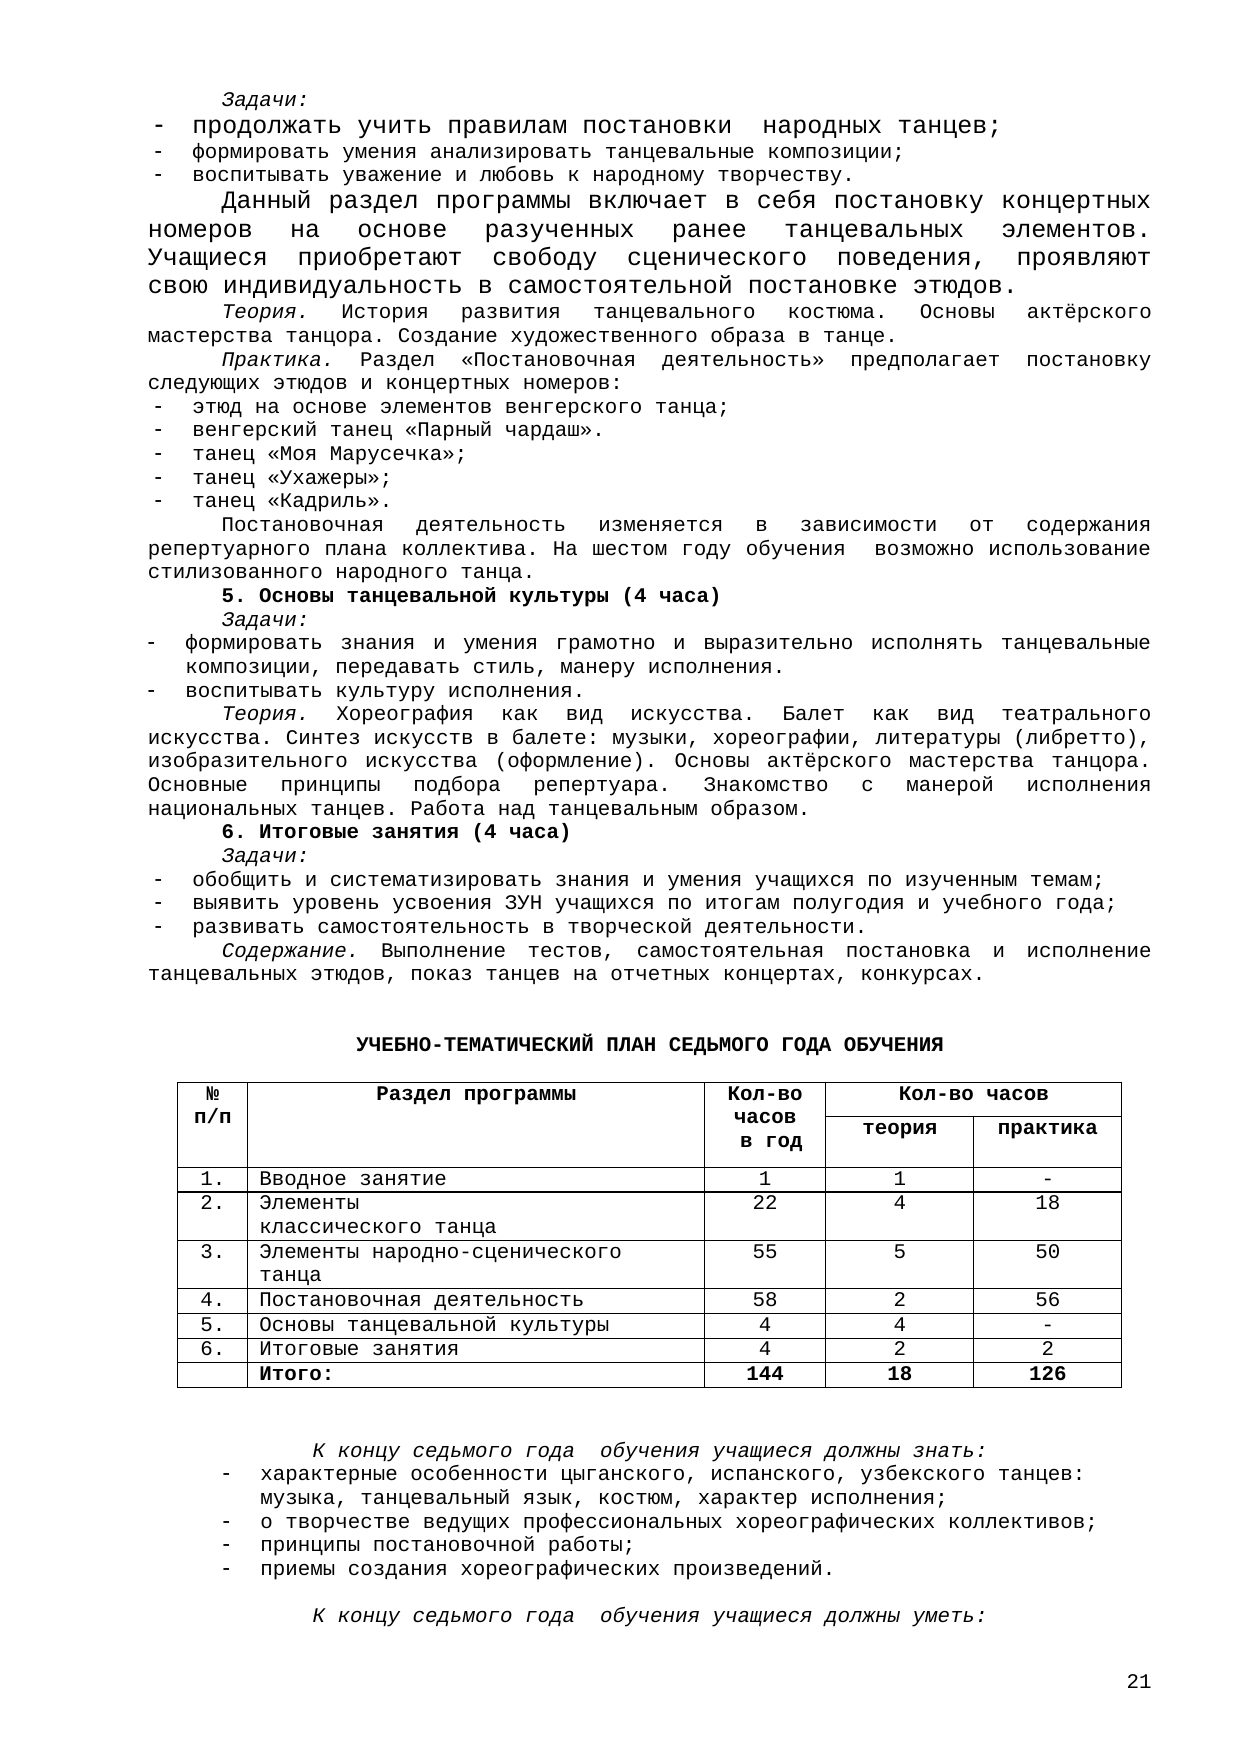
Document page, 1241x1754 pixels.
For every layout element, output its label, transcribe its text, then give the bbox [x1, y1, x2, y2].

list продолжать учить правилам постановки народных танцев; [154, 112, 1152, 141]
list воспитывать уважение и любовь к народному творчеству. [154, 164, 1152, 188]
list воспитывать культуру исполнения. [148, 679, 1152, 703]
table_cell 144 [705, 1363, 825, 1387]
table_cell - [974, 1168, 1121, 1191]
text К концу седьмого года обучения учащиеся должны уметь: [148, 1605, 1152, 1629]
table_cell 22 [705, 1193, 825, 1240]
text Постановочная деятельность изменяется в зависимости от содержания репертуарного плана коллектива. На шестом году обучения возможно использование стилизованного народного танца. [148, 514, 1152, 585]
table_cell 1. [178, 1168, 247, 1191]
text Задачи: [148, 845, 1152, 869]
table_cell Вводное занятие [248, 1168, 704, 1191]
table_cell Элементы народно-сценического танца [248, 1241, 704, 1288]
table_cell 4 [705, 1339, 825, 1362]
table_cell Элементы классического танца [248, 1193, 704, 1240]
list принципы постановочной работы; [223, 1534, 1152, 1558]
table_cell практика [974, 1117, 1121, 1167]
list танец «Моя Марусечка»; [154, 443, 1152, 467]
text Данный раздел программы включает в себя постановку концертных номеров на основе разученных ранее танцевальных элементов. Учащиеся приобретают свободу сценического поведения, проявляют свою индивидуальность в самостоятельной постановке этюдов. [148, 188, 1152, 301]
table_cell 18 [974, 1193, 1121, 1240]
table_cell 5 [826, 1241, 973, 1288]
list развивать самостоятельность в творческой деятельности. [154, 916, 1152, 940]
table_cell Итоговые занятия [248, 1339, 704, 1362]
text 5. Основы танцевальной культуры (4 часа) [148, 585, 1152, 609]
list этюд на основе элементов венгерского танца; [154, 396, 1152, 419]
table_cell 126 [974, 1363, 1121, 1387]
table_cell 6. [178, 1339, 247, 1362]
table_cell 1 [826, 1168, 973, 1191]
list о творчестве ведущих профессиональных хореографических коллективов; [223, 1511, 1152, 1534]
table_cell - [974, 1314, 1121, 1337]
table_cell 1 [705, 1168, 825, 1191]
list танец «Кадриль». [154, 490, 1152, 514]
text Задачи: [148, 609, 1152, 632]
list танец «Ухажеры»; [154, 467, 1152, 490]
table_cell [178, 1363, 247, 1387]
table_cell Постановочная деятельность [248, 1289, 704, 1313]
table_cell 18 [826, 1363, 973, 1387]
table_cell 2 [974, 1339, 1121, 1362]
text УЧЕБНО-ТЕМАТИЧЕСКИЙ ПЛАН СЕДЬМОГО ГОДА ОБУЧЕНИЯ [148, 1034, 1152, 1058]
list формировать умения анализировать танцевальные композиции; [154, 141, 1152, 164]
table_header Кол-во часов [826, 1083, 1121, 1116]
list венгерский танец «Парный чардаш». [154, 419, 1152, 443]
table_cell 4. [178, 1289, 247, 1313]
table_header Кол-во часов в год [705, 1083, 825, 1167]
table_header Раздел программы [248, 1083, 704, 1167]
text Теория. История развития танцевального костюма. Основы актёрского мастерства танцора. Создание художественного образа в танце. [148, 301, 1152, 348]
table_cell 4 [705, 1314, 825, 1337]
table_cell 2 [826, 1289, 973, 1313]
list выявить уровень усвоения ЗУН учащихся по итогам полугодия и учебного года; [154, 892, 1152, 916]
list формировать знания и умения грамотно и выразительно исполнять танцевальные композиции, передавать стиль, манеру исполнения. [148, 632, 1152, 679]
table_cell Итого: [248, 1363, 704, 1387]
table_cell 2 [826, 1339, 973, 1362]
list приемы создания хореографических произведений. [223, 1558, 1152, 1582]
table_cell 5. [178, 1314, 247, 1337]
text К концу седьмого года обучения учащиеся должны знать: [148, 1440, 1152, 1463]
table_header № п/п [178, 1083, 247, 1167]
text Практика. Раздел «Постановочная деятельность» предполагает постановку следующих этюдов и концертных номеров: [148, 348, 1152, 396]
list обобщить и систематизировать знания и умения учащихся по изученным темам; [154, 869, 1152, 892]
table_cell 2. [178, 1193, 247, 1240]
table_cell Основы танцевальной культуры [248, 1314, 704, 1337]
table_cell 4 [826, 1314, 973, 1337]
table_cell 55 [705, 1241, 825, 1288]
text Задачи: [148, 89, 1152, 112]
text 6. Итоговые занятия (4 часа) [148, 821, 1152, 845]
table_cell 4 [826, 1193, 973, 1240]
table_cell 50 [974, 1241, 1121, 1288]
table_cell 3. [178, 1241, 247, 1288]
table_cell 58 [705, 1289, 825, 1313]
table_cell теория [826, 1117, 973, 1167]
table_cell 56 [974, 1289, 1121, 1313]
text Содержание. Выполнение тестов, самостоятельная постановка и исполнение танцевальных этюдов, показ танцев на отчетных концертах, конкурсах. [148, 940, 1152, 987]
list характерные особенности цыганского, испанского, узбекского танцев: музыка, танцевальный язык, костюм, характер исполнения; [223, 1463, 1152, 1511]
text Теория. Хореография как вид искусства. Балет как вид театрального искусства. Синтез искусств в балете: музыки, хореографии, литературы (либретто), изобразительного искусства (оформление). Основы актёрского мастерства танцора. Основные принципы подбора репертуара. Знакомство с манерой исполнения национальных танцев. Работа над танцевальным образом. [148, 703, 1152, 821]
